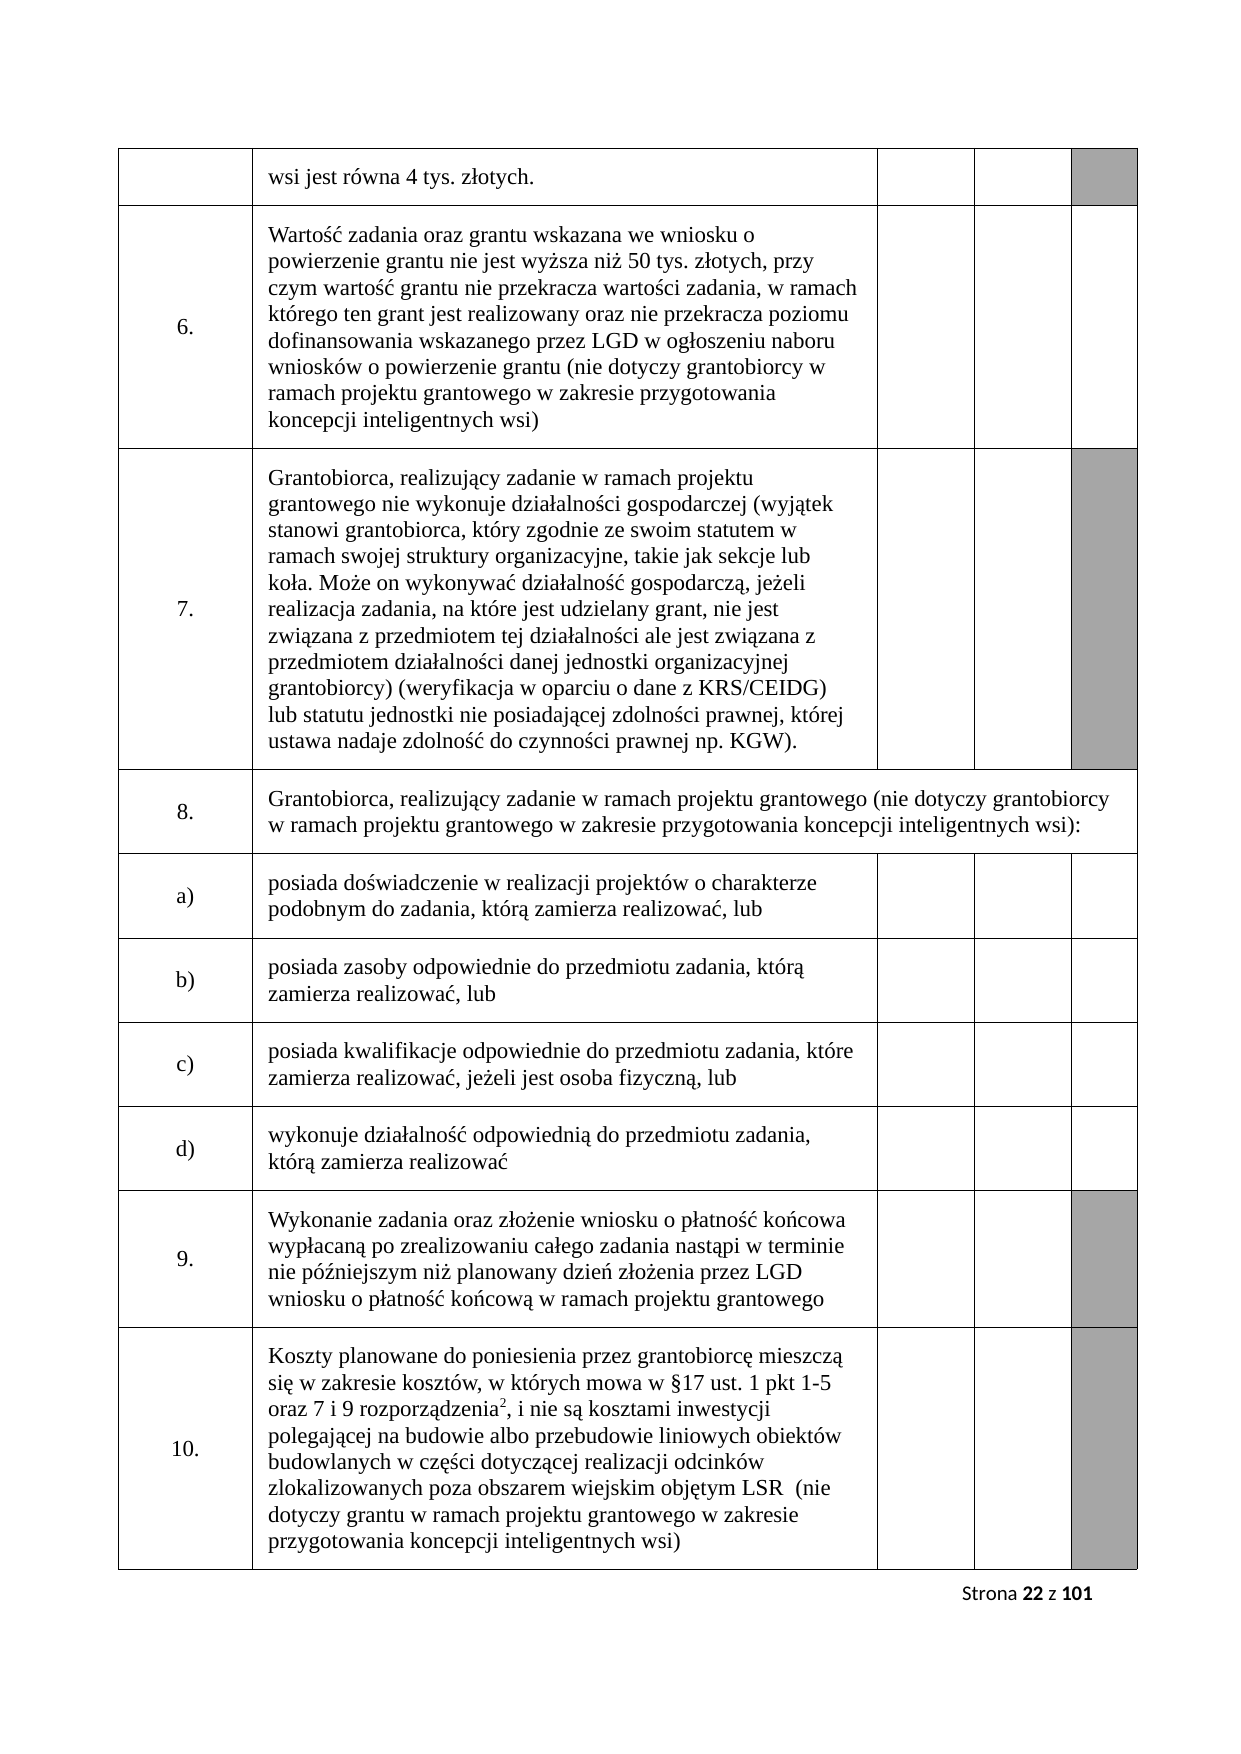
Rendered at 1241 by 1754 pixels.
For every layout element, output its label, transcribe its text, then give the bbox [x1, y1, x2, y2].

table_cell [1072, 1107, 1137, 1190]
table_cell [1072, 449, 1137, 769]
table_cell [975, 149, 1071, 205]
table_cell [975, 1328, 1071, 1569]
table_cell posiada kwalifikacje odpowiednie do przedmiotu zadania, które zamierza realizować, jeżeli jest osoba fizyczną, lub [253, 1023, 877, 1106]
table_cell Koszty planowane do poniesienia przez grantobiorcę mieszczą się w zakresie kosztów, w których mowa w §17 ust. 1 pkt 1-5 oraz 7 i 9 rozporządzenia2, i nie są kosztami inwestycji polegającej na budowie albo przebudowie liniowych obiektów budowlanych w części dotyczącej realizacji odcinków zlokalizowanych poza obszarem wiejskim objętym LSR (nie dotyczy grantu w ramach projektu grantowego w zakresie przygotowania koncepcji inteligentnych wsi) [253, 1328, 877, 1569]
table_cell [1072, 939, 1137, 1022]
table_cell a) [119, 854, 252, 937]
table_cell [1072, 1328, 1137, 1569]
table_cell [975, 206, 1071, 448]
table_cell [878, 1191, 974, 1327]
table_cell Wartość zadania oraz grantu wskazana we wniosku o powierzenie grantu nie jest wyższa niż 50 tys. złotych, przy czym wartość grantu nie przekracza wartości zadania, w ramach którego ten grant jest realizowany oraz nie przekracza poziomu dofinansowania wskazanego przez LGD w ogłoszeniu naboru wniosków o powierzenie grantu (nie dotyczy grantobiorcy w ramach projektu grantowego w zakresie przygotowania koncepcji inteligentnych wsi) [253, 206, 877, 448]
table_cell d) [119, 1107, 252, 1190]
table_cell wykonuje działalność odpowiednią do przedmiotu zadania, którą zamierza realizować [253, 1107, 877, 1190]
table_cell 9. [119, 1191, 252, 1327]
table_cell [878, 449, 974, 769]
table_cell [878, 854, 974, 937]
table_cell [975, 854, 1071, 937]
table_cell posiada doświadczenie w realizacji projektów o charakterze podobnym do zadania, którą zamierza realizować, lub [253, 854, 877, 937]
table_cell 7. [119, 449, 252, 769]
table_cell [975, 1191, 1071, 1327]
table_cell [878, 1328, 974, 1569]
table_cell [1072, 1191, 1137, 1327]
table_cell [253, 149, 877, 205]
table_cell 5. [119, 149, 252, 205]
table_cell 8. [119, 770, 252, 853]
table_cell posiada zasoby odpowiednie do przedmiotu zadania, którą zamierza realizować, lub [253, 939, 877, 1022]
table_cell [1072, 149, 1137, 205]
table_cell Grantobiorca, realizujący zadanie w ramach projektu grantowego nie wykonuje działalności gospodarczej (wyjątek stanowi grantobiorca, który zgodnie ze swoim statutem w ramach swojej struktury organizacyjne, takie jak sekcje lub koła. Może on wykonywać działalność gospodarczą, jeżeli realizacja zadania, na które jest udzielany grant, nie jest związana z przedmiotem tej działalności ale jest związana z przedmiotem działalności danej jednostki organizacyjnej grantobiorcy) (weryfikacja w oparciu o dane z KRS/CEIDG) lub statutu jednostki nie posiadającej zdolności prawnej, której ustawa nadaje zdolność do czynności prawnej np. KGW). [253, 449, 877, 769]
table_cell [975, 1023, 1071, 1106]
table_cell [975, 1107, 1071, 1190]
table_cell [878, 206, 974, 448]
table_cell c) [119, 1023, 252, 1106]
table_cell Grantobiorca, realizujący zadanie w ramach projektu grantowego (nie dotyczy grantobiorcy w ramach projektu grantowego w zakresie przygotowania koncepcji inteligentnych wsi): [253, 770, 1137, 853]
table_cell [1072, 854, 1137, 937]
table_cell [1072, 206, 1137, 448]
table_cell b) [119, 939, 252, 1022]
table_cell [975, 449, 1071, 769]
table_cell [878, 1107, 974, 1190]
table_cell [878, 939, 974, 1022]
table_cell [975, 939, 1071, 1022]
table_cell 10. [119, 1328, 252, 1569]
table_cell 6. [119, 206, 252, 448]
table_cell Wykonanie zadania oraz złożenie wniosku o płatność końcowa wypłacaną po zrealizowaniu całego zadania nastąpi w terminie nie późniejszym niż planowany dzień złożenia przez LGD wniosku o płatność końcową w ramach projektu grantowego [253, 1191, 877, 1327]
table_cell [878, 1023, 974, 1106]
table_cell [1072, 1023, 1137, 1106]
table_cell [878, 149, 974, 205]
